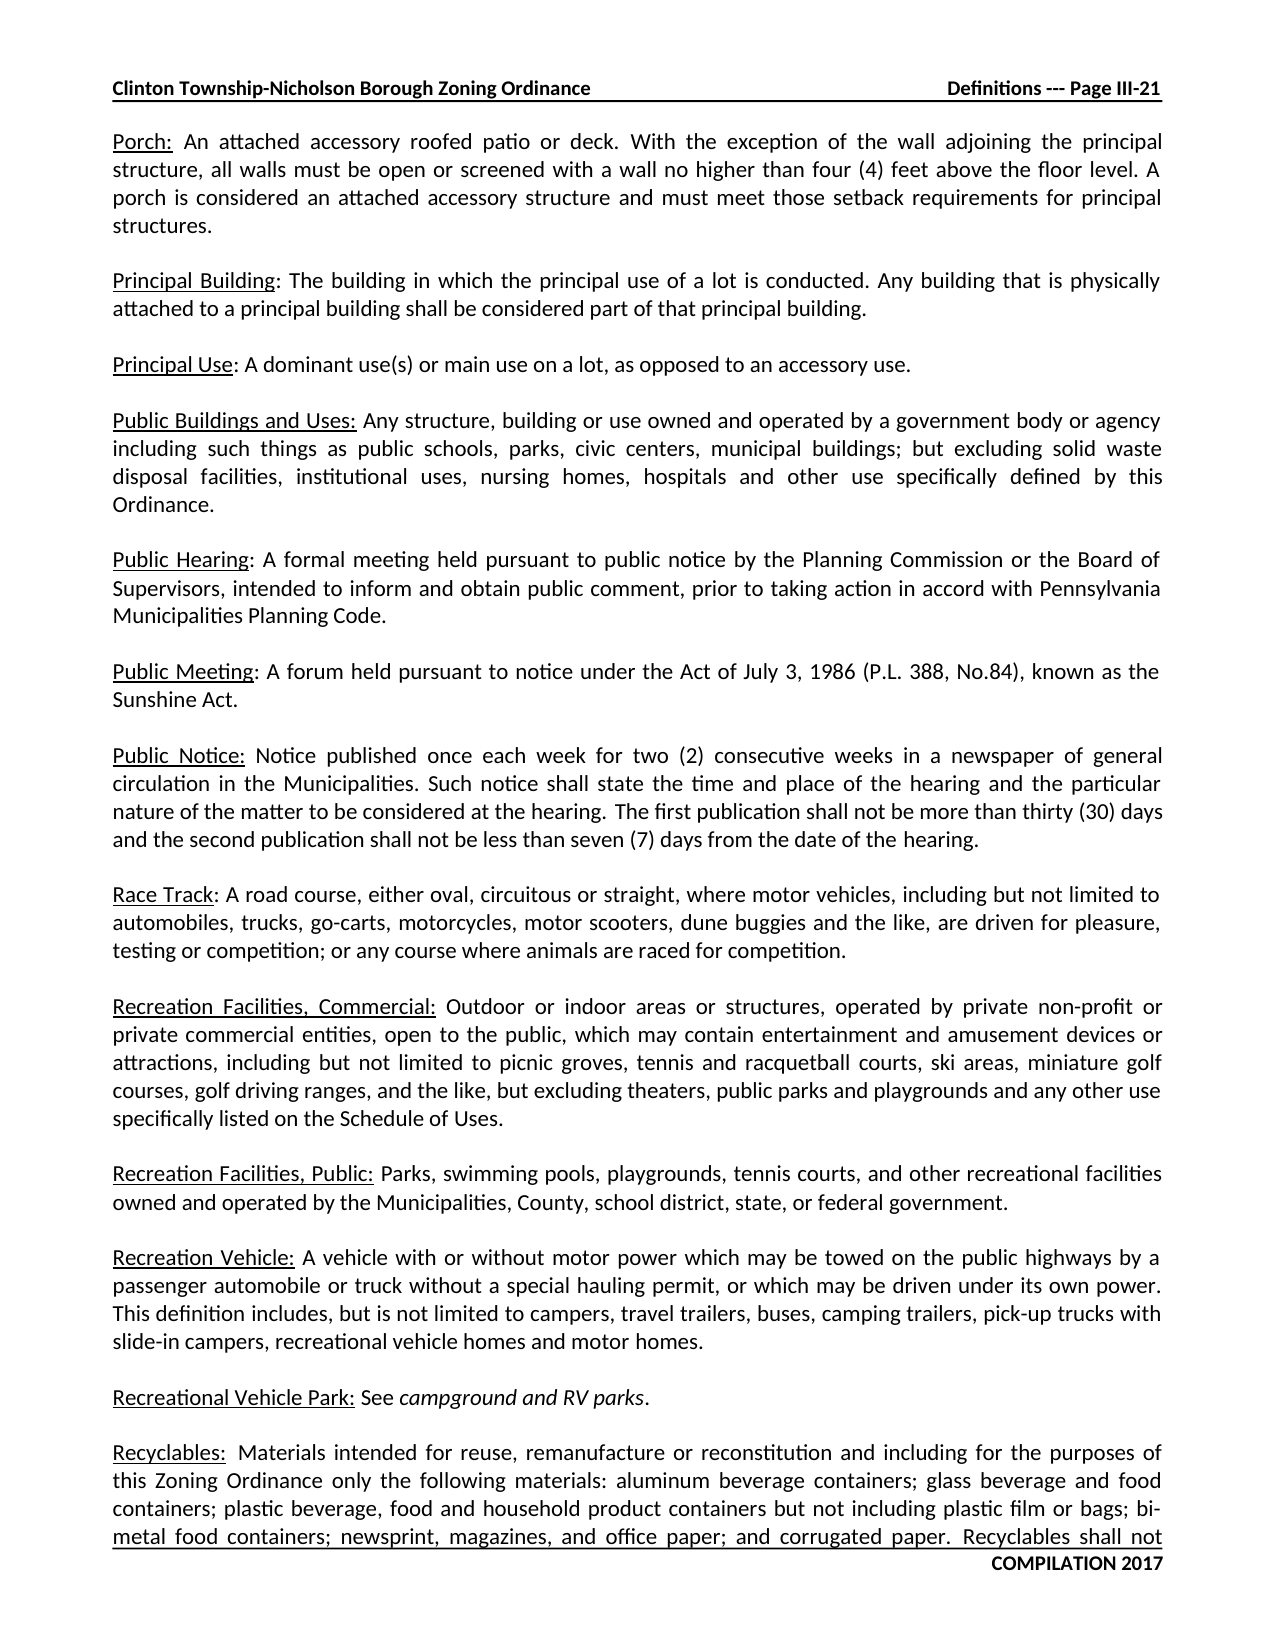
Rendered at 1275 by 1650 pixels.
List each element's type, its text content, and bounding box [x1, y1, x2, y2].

text Public Buildings and Uses: Any structure, building or use owned and operated by a government body or agency including such things as public schools, parks, civic centers, municipal buildings; but excluding solid waste disposal facilities, institutional uses, nursing homes, hospitals and other use specifically defined by this Ordinance. [112, 406, 1163, 518]
text Recreational Vehicle Park: See campground and RV parks. [112, 1383, 1196, 1411]
text Public Notice: Notice published once each week for two (2) consecutive weeks in a newspaper of general circulation in the Municipalities. Such notice shall state the time and place of the hearing and the particular nature of the matter to be considered at the hearing. The first publication shall not be more than thirty (30) days and the second publication shall not be less than seven (7) days from the date of the hearing. [112, 741, 1163, 853]
text Race Track: A road course, either oval, circuitous or straight, where motor vehicles, including but not limited to automobiles, trucks, go-carts, motorcycles, motor scooters, dune buggies and the like, are driven for pleasure, testing or competition; or any course where animals are raced for competition. [112, 881, 1163, 964]
text Principal Building: The building in which the principal use of a lot is conducted. Any building that is physically attached to a principal building shall be considered part of that principal building. [112, 267, 1163, 323]
text Recreation Facilities, Public: Parks, swimming pools, playgrounds, tennis courts, and other recreational facilities owned and operated by the Municipalities, County, school district, state, or federal government. [112, 1159, 1163, 1216]
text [112, 1438, 1163, 1551]
text Public Hearing: A formal meeting held pursuant to public notice by the Planning Commission or the Board of Supervisors, intended to inform and obtain public comment, prior to taking action in accord with Pennsylvania Municipalities Planning Code. [112, 546, 1163, 630]
text Porch: An attached accessory roofed patio or deck. With the exception of the wall adjoining the principal structure, all walls must be open or screened with a wall no higher than four (4) feet above the floor level. A porch is considered an attached accessory structure and must meet those setback requirements for principal structures. [112, 127, 1163, 239]
text Recreation Vehicle: A vehicle with or without motor power which may be towed on the public highways by a passenger automobile or truck without a special hauling permit, or which may be driven under its own power. This definition includes, but is not limited to campers, travel trailers, buses, camping trailers, pick-up trucks with slide-in campers, recreational vehicle homes and motor homes. [112, 1243, 1162, 1355]
text Public Meeting: A forum held pursuant to notice under the Act of July 3, 1986 (P.L. 388, No.84), known as the Sunshine Act. [112, 657, 1163, 713]
text Principal Use: A dominant use(s) or main use on a lot, as opposed to an accessory use. [112, 350, 1196, 378]
text Recreation Facilities, Commercial: Outdoor or indoor areas or structures, operated by private non-profit or private commercial entities, open to the public, which may contain entertainment and amusement devices or attractions, including but not limited to picnic groves, tennis and racquetball courts, ski areas, miniature golf courses, golf driving ranges, and the like, but excluding theaters, public parks and playgrounds and any other use specifically listed on the Schedule of Uses. [112, 992, 1163, 1132]
